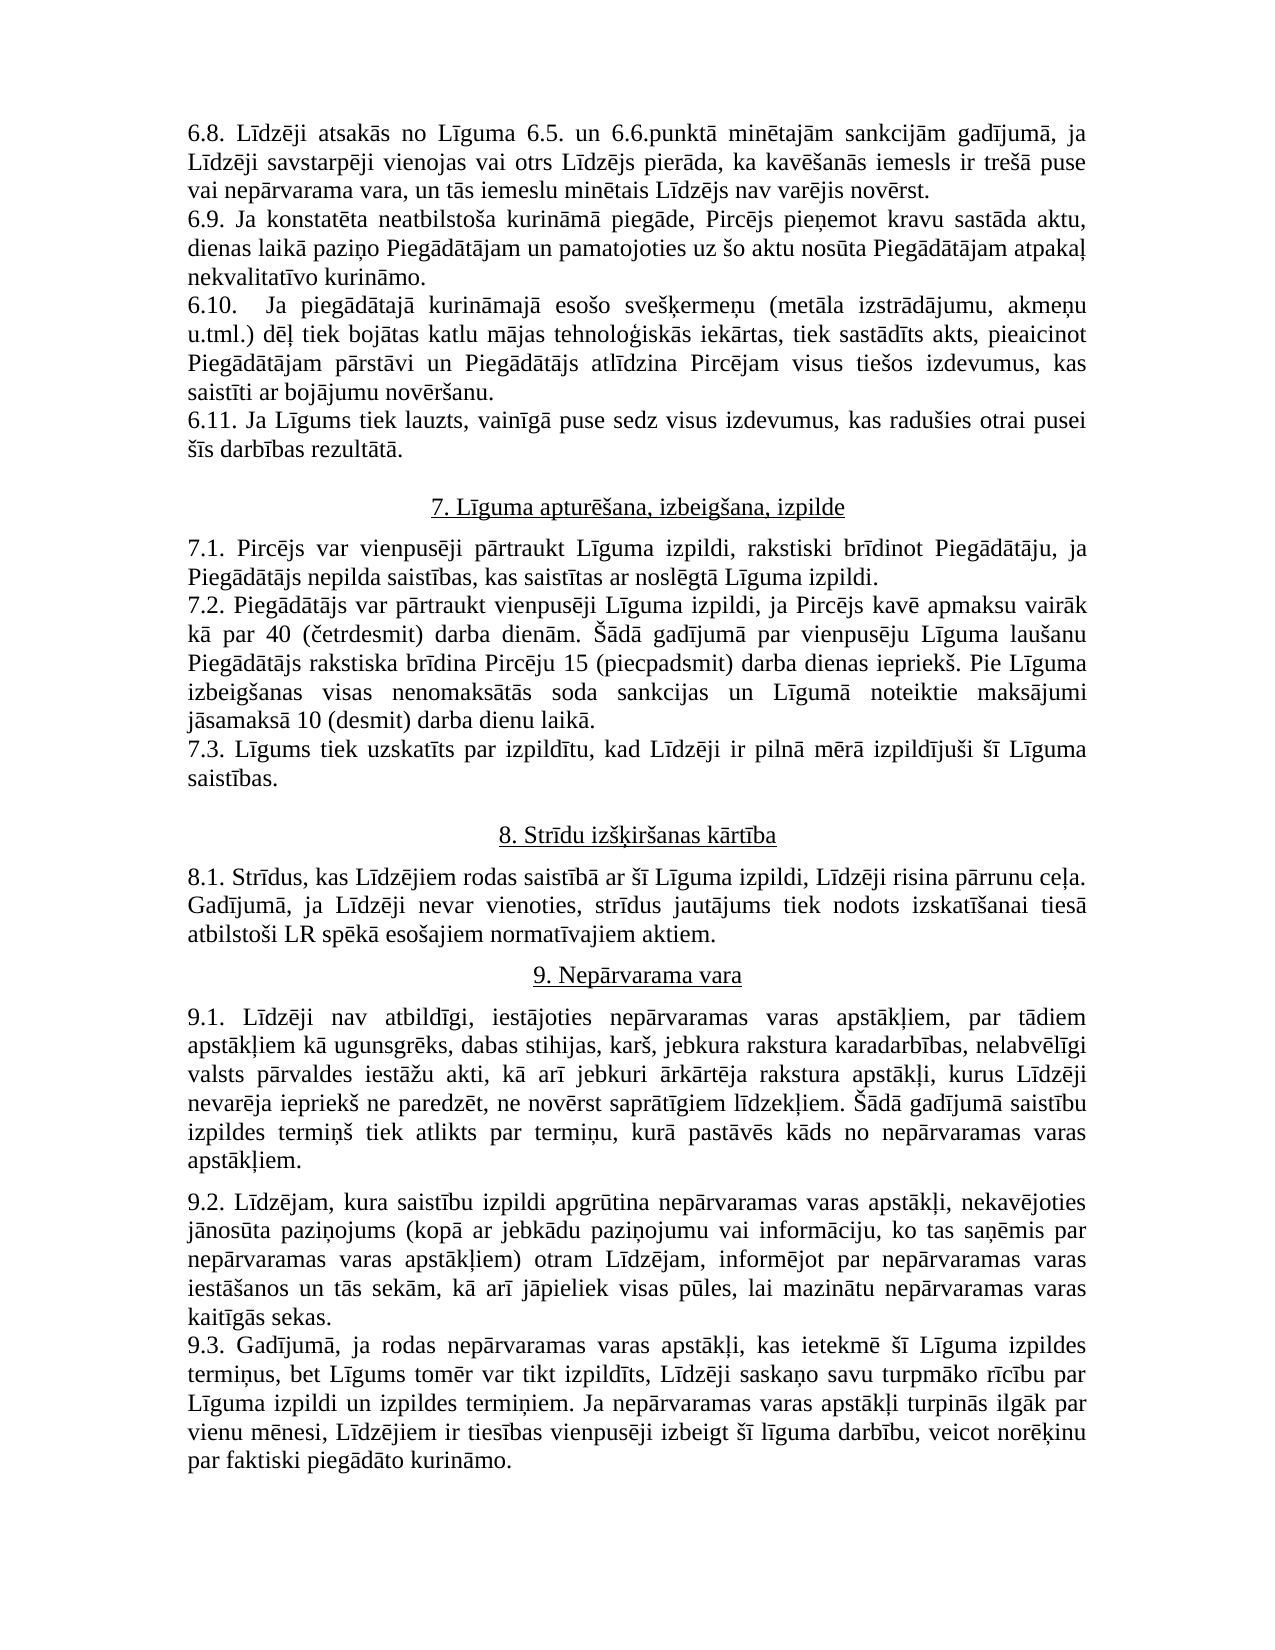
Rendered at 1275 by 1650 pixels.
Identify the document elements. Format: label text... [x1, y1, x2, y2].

text 7. Līguma apturēšana, izbeigšana, izpilde [187, 492, 1088, 521]
text 6.9. Ja konstatēta neatbilstoša kurināmā piegāde, Pircējs pieņemot kravu sastāda aktu, dienas laikā paziņo Piegādātājam un pamatojoties uz šo aktu nosūta Piegādātājam atpakaļ nekvalitatīvo kurināmo. [187, 204, 1087, 291]
text 9. Nepārvarama vara [187, 961, 1087, 989]
text 8.1. Strīdus, kas Līdzējiem rodas saistībā ar šī Līguma izpildi, Līdzēji risina pārrunu ceļa. Gadījumā, ja Līdzēji nevar vienoties, strīdus jautājums tiek nodots izskatīšanai tiesā atbilstoši LR spēkā esošajiem normatīvajiem aktiem. [187, 862, 1087, 948]
text 7.1. Pircējs var vienpusēji pārtraukt Līguma izpildi, rakstiski brīdinot Piegādātāju, ja Piegādātājs nepilda saistības, kas saistītas ar noslēgtā Līguma izpildi. [187, 533, 1088, 591]
text 9.2. Līdzējam, kura saistību izpildi apgrūtina nepārvaramas varas apstākļi, nekavējoties jānosūta paziņojums (kopā ar jebkādu paziņojumu vai informāciju, ko tas saņēmis par nepārvaramas varas apstākļiem) otram Līdzējam, informējot par nepārvaramas varas iestāšanos un tās sekām, kā arī jāpieliek visas pūles, lai mazinātu nepārvaramas varas kaitīgās sekas. [187, 1187, 1087, 1331]
text 6.11. Ja Līgums tiek lauzts, vainīgā puse sedz visus izdevumus, kas radušies otrai pusei šīs darbības rezultātā. [187, 406, 1087, 463]
text 9.3. Gadījumā, ja rodas nepārvaramas varas apstākļi, kas ietekmē šī Līguma izpildes termiņus, bet Līgums tomēr var tikt izpildīts, Līdzēji saskaņo savu turpmāko rīcību par Līguma izpildi un izpildes termiņiem. Ja nepārvaramas varas apstākļi turpinās ilgāk par vienu mēnesi, Līdzējiem ir tiesības vienpusēji izbeigt šī līguma darbību, veicot norēķinu par faktiski piegādāto kurināmo. [187, 1331, 1087, 1474]
text 7.3. Līgums tiek uzskatīts par izpildītu, kad Līdzēji ir pilnā mērā izpildījuši šī Līguma saistības. [187, 734, 1088, 792]
text 7.2. Piegādātājs var pārtraukt vienpusēji Līguma izpildi, ja Pircējs kavē apmaksu vairāk kā par 40 (četrdesmit) darba dienām. Šādā gadījumā par vienpusēju Līguma laušanu Piegādātājs rakstiska brīdina Pircēju 15 (piecpadsmit) darba dienas iepriekš. Pie Līguma izbeigšanas visas nenomaksātās soda sankcijas un Līgumā noteiktie maksājumi jāsamaksā 10 (desmit) darba dienu laikā. [187, 591, 1088, 734]
text 8. Strīdu izšķiršanas kārtība [187, 821, 1087, 849]
text 6.10. Ja piegādātajā kurināmajā esošo svešķermeņu (metāla izstrādājumu, akmeņu u.tml.) dēļ tiek bojātas katlu mājas tehnoloģiskās iekārtas, tiek sastādīts akts, pieaicinot Piegādātājam pārstāvi un Piegādātājs atlīdzina Pircējam visus tiešos izdevumus, kas saistīti ar bojājumu novēršanu. [187, 291, 1087, 406]
text 9.1. Līdzēji nav atbildīgi, iestājoties nepārvaramas varas apstākļiem, par tādiem apstākļiem kā ugunsgrēks, dabas stihijas, karš, jebkura rakstura karadarbības, nelabvēlīgi valsts pārvaldes iestāžu akti, kā arī jebkuri ārkārtēja rakstura apstākļi, kurus Līdzēji nevarēja iepriekš ne paredzēt, ne novērst saprātīgiem līdzekļiem. Šādā gadījumā saistību izpildes termiņš tiek atlikts par termiņu, kurā pastāvēs kāds no nepārvaramas varas apstākļiem. [187, 1002, 1087, 1174]
text 6.8. Līdzēji atsakās no Līguma 6.5. un 6.6.punktā minētajām sankcijām gadījumā, ja Līdzēji savstarpēji vienojas vai otrs Līdzējs pierāda, ka kavēšanās iemesls ir trešā puse vai nepārvarama vara, un tās iemeslu minētais Līdzējs nav varējis novērst. [187, 118, 1087, 204]
